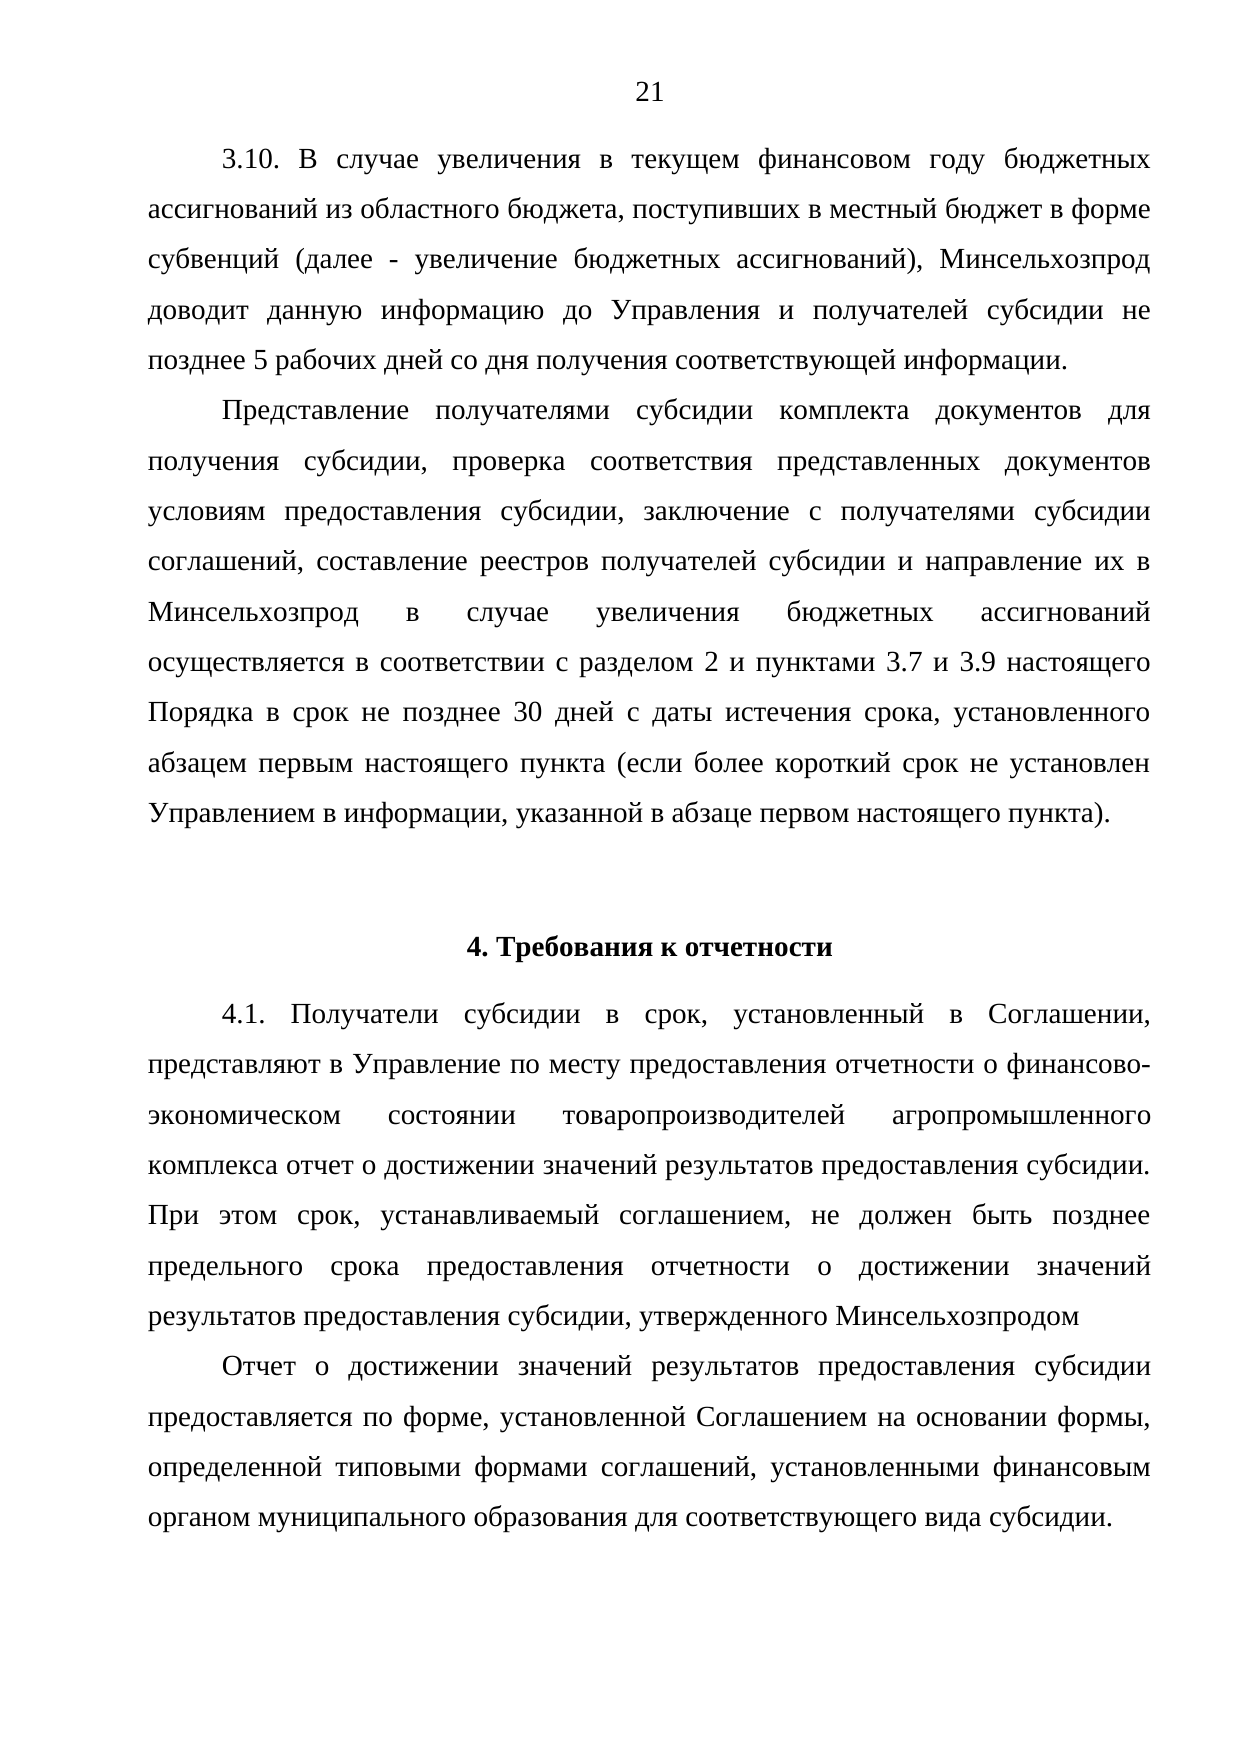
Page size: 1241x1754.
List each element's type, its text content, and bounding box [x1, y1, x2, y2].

text Представление получателями субсидии комплекта документов для получения субсидии, проверка соответствия представленных документов условиям предоставления субсидии, заключение с получателями субсидии соглашений, составление реестров получателей субсидии и направление их в Минсельхозпрод в случае увеличения бюджетных ассигнований осуществляется в соответствии с разделом 2 и пунктами 3.7 и 3.9 настоящего Порядка в срок не позднее 30 дней с даты истечения срока, установленного абзацем первым настоящего пункта (если более короткий срок не установлен Управлением в информации, указанной в абзаце первом настоящего пункта). [148, 392, 1152, 828]
text 3.10. В случае увеличения в текущем финансовом году бюджетных ассигнований из областного бюджета, поступивших в местный бюджет в форме субвенций (далее - увеличение бюджетных ассигнований), Минсельхозпрод доводит данную информацию до Управления и получателей субсидии не позднее 5 рабочих дней со дня получения соответствующей информации. [148, 141, 1152, 376]
text 4.1. Получатели субсидии в срок, установленный в Соглашении, представляют в Управление по месту предоставления отчетности о финансово-экономическом состоянии товаропроизводителей агропромышленного комплекса отчет о достижении значений результатов предоставления субсидии. При этом срок, устанавливаемый соглашением, не должен быть позднее предельного срока предоставления отчетности о достижении значений результатов предоставления субсидии, утвержденного Минсельхозпродом [148, 996, 1152, 1332]
text Отчет о достижении значений результатов предоставления субсидии предоставляется по форме, установленной Соглашением на основании формы, определенной типовыми формами соглашений, установленными финансовым органом муниципального образования для соответствующего вида субсидии. [148, 1348, 1152, 1533]
text 4. Требования к отчетности [148, 929, 1152, 963]
